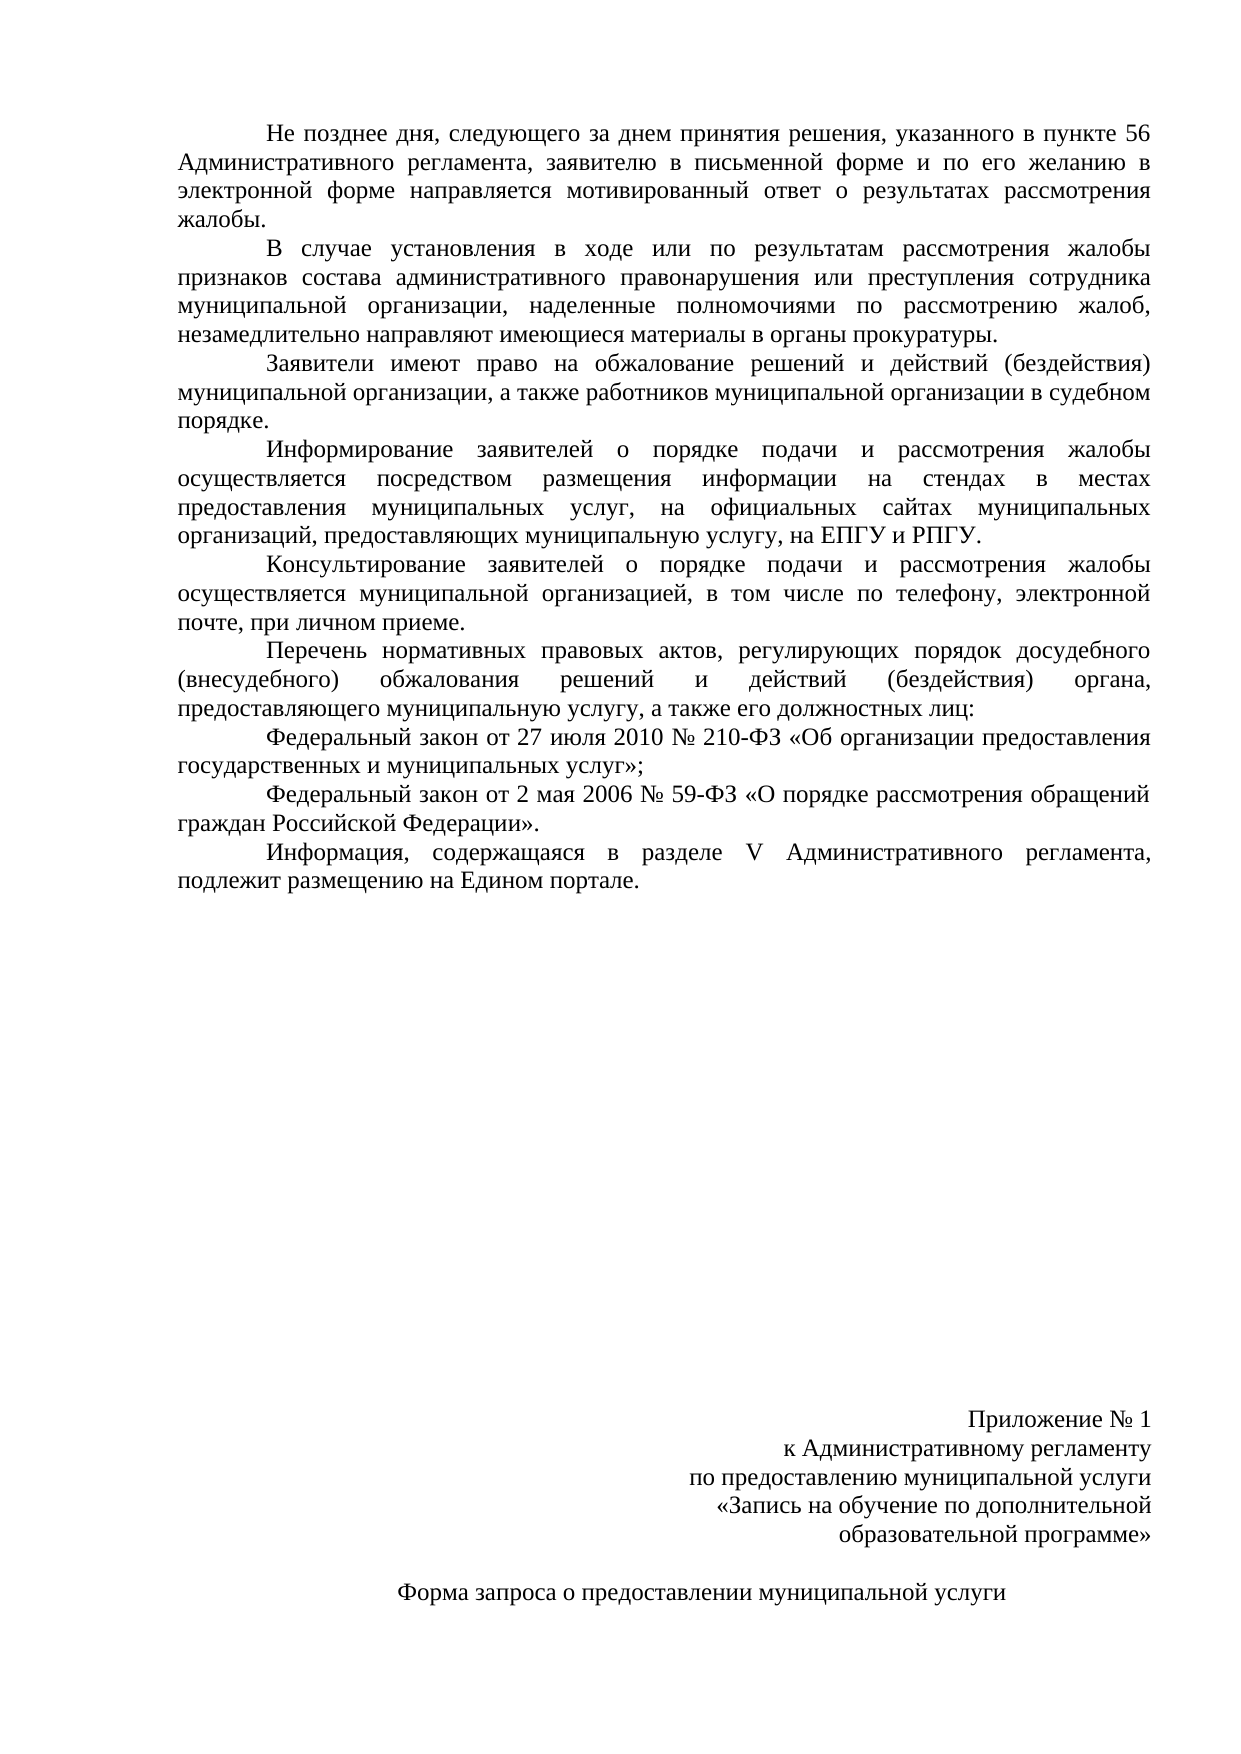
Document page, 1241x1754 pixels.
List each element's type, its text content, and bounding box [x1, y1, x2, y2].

list Заявители имеют право на обжалование решений и действий (бездействия) муниципальной организации, а также работников муниципальной организации в судебном порядке. [177, 348, 1152, 434]
list Информирование заявителей о порядке подачи и рассмотрения жалобы осуществляется посредством размещения информации на стендах в местах предоставления муниципальных услуг, на официальных сайтах муниципальных организаций, предоставляющих муниципальную услугу, на ЕПГУ и РПГУ. [177, 434, 1152, 549]
list Федеральный закон от 27 июля 2010 № 210-ФЗ «Об организации предоставления государственных и муниципальных услуг»; [177, 722, 1152, 779]
list В случае установления в ходе или по результатам рассмотрения жалобы признаков состава административного правонарушения или преступления сотрудника муниципальной организации, наделенные полномочиями по рассмотрению жалоб, незамедлительно направляют имеющиеся материалы в органы прокуратуры. [177, 233, 1152, 348]
list Не позднее дня, следующего за днем принятия решения, указанного в пункте 56 Административного регламента, заявителю в письменной форме и по его желанию в электронной форме направляется мотивированный ответ о результатах рассмотрения жалобы. [177, 118, 1152, 233]
list Информация, содержащаяся в разделе V Административного регламента, подлежит размещению на Едином портале. [177, 837, 1152, 894]
list к Административному регламенту [252, 1433, 1152, 1462]
list образовательной программе» [252, 1519, 1152, 1548]
list Консультирование заявителей о порядке подачи и рассмотрения жалобы осуществляется муниципальной организацией, в том числе по телефону, электронной почте, при личном приеме. [177, 549, 1152, 636]
list Перечень нормативных правовых актов, регулирующих порядок досудебного (внесудебного) обжалования решений и действий (бездействия) органа, предоставляющего муниципальную услугу, а также его должностных лиц: [177, 636, 1152, 722]
list Приложение № 1 [252, 1404, 1152, 1433]
list по предоставлению муниципальной услуги [252, 1462, 1152, 1491]
list «Запись на обучение по дополнительной [252, 1491, 1152, 1519]
list Форма запроса о предоставлении муниципальной услуги [252, 1577, 1152, 1606]
list Федеральный закон от 2 мая 2006 № 59-ФЗ «О порядке рассмотрения обращений граждан Российской Федерации». [177, 779, 1152, 837]
